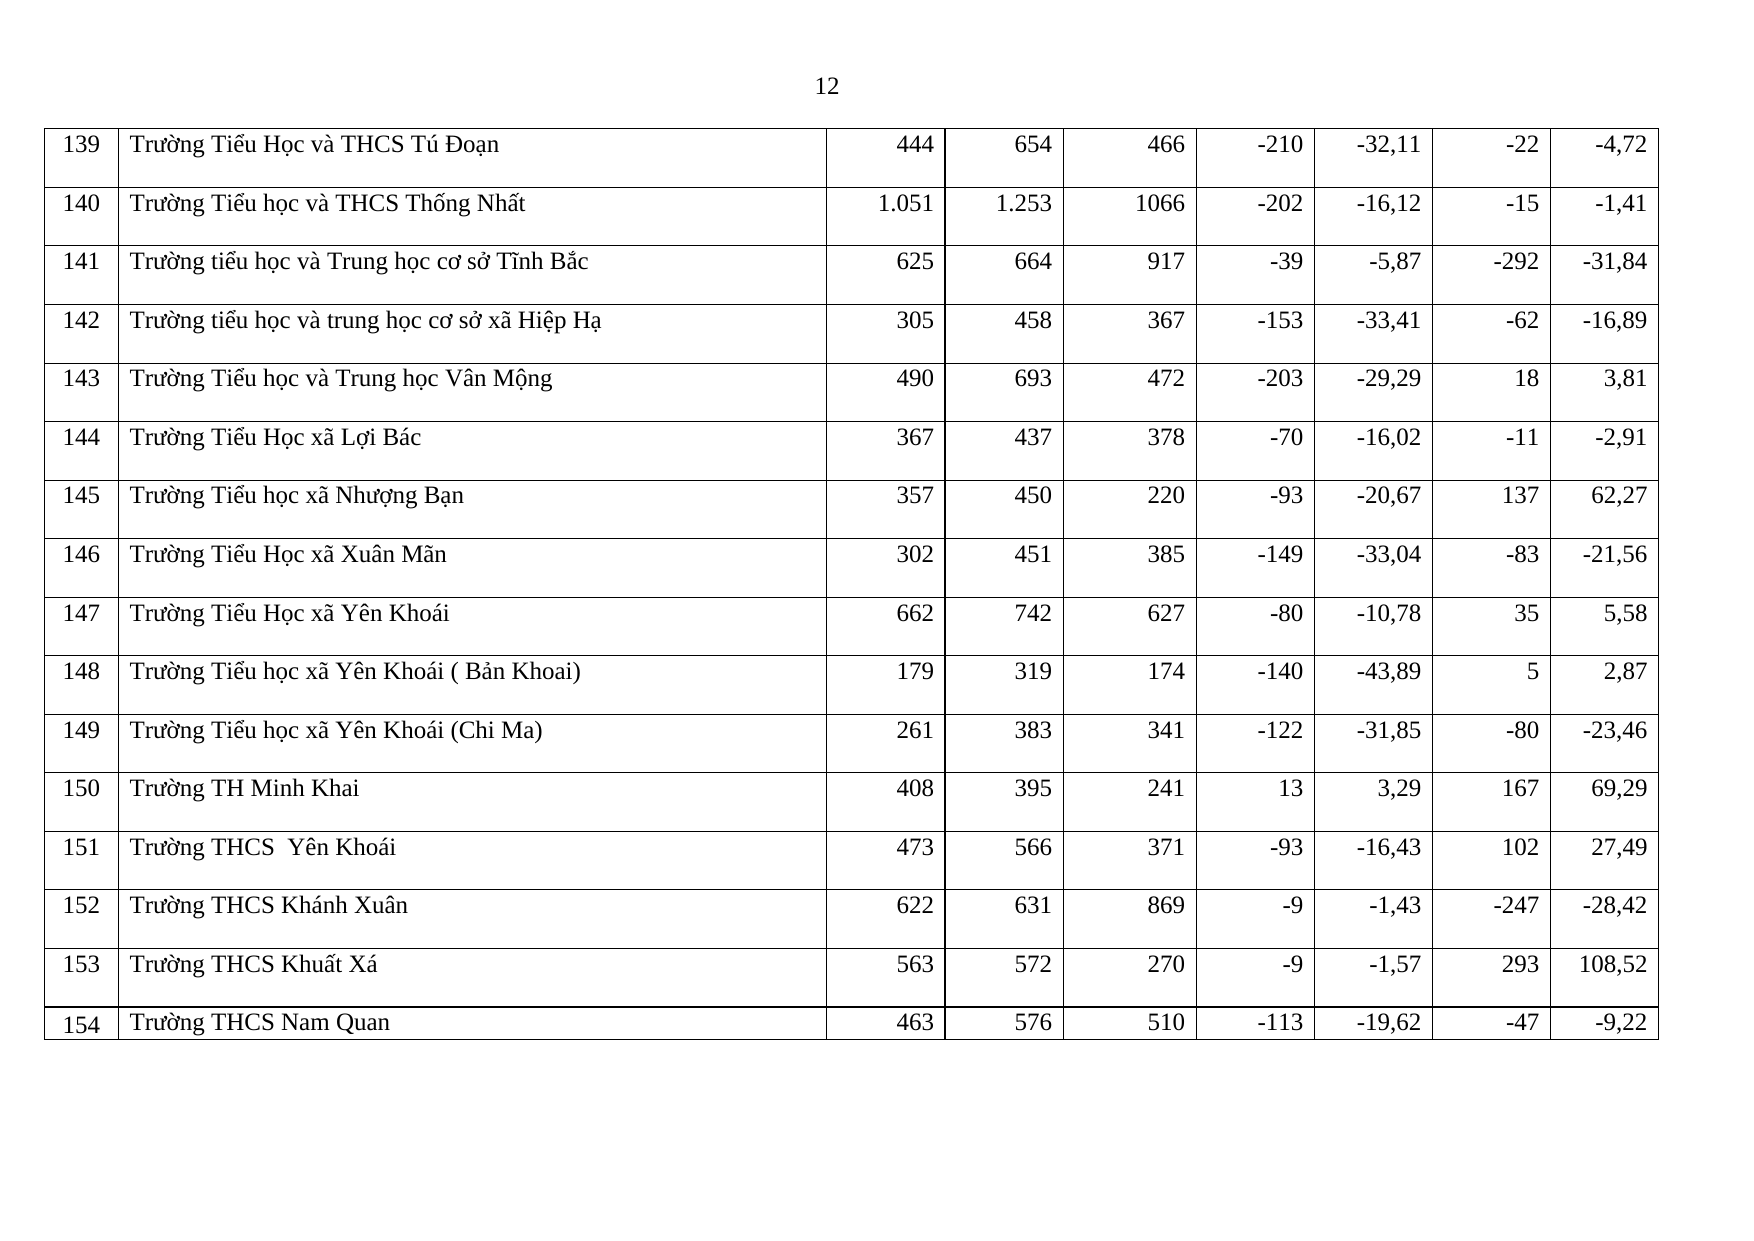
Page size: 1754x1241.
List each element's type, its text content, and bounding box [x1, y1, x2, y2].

table_cell 241 [1064, 773, 1196, 831]
table_cell -292 [1433, 246, 1550, 304]
table_cell [45, 949, 118, 1006]
table_cell -210 [1197, 129, 1314, 187]
table_cell [45, 656, 118, 714]
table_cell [119, 1008, 826, 1039]
table_cell 5 [1433, 656, 1550, 714]
table_cell -149 [1197, 539, 1314, 597]
table_cell -62 [1433, 305, 1550, 362]
table_cell -43,89 [1315, 656, 1432, 714]
table_cell -247 [1433, 890, 1550, 948]
table_cell -113 [1197, 1008, 1314, 1039]
table_cell 510 [1064, 1008, 1196, 1039]
table_cell [45, 598, 118, 655]
table_cell -70 [1197, 422, 1314, 479]
table_cell -122 [1197, 715, 1314, 772]
table_cell 62,27 [1551, 481, 1658, 538]
table_cell 293 [1433, 949, 1550, 1006]
table_cell [45, 422, 118, 479]
table_cell 220 [1064, 481, 1196, 538]
table_cell [45, 890, 118, 948]
table_cell 319 [946, 656, 1063, 714]
table_cell -9,22 [1551, 1008, 1658, 1039]
table_cell -23,46 [1551, 715, 1658, 772]
table_cell [45, 129, 118, 187]
table_cell Trường TH Minh Khai [119, 773, 826, 831]
table_cell 13 [1197, 773, 1314, 831]
table_cell 69,29 [1551, 773, 1658, 831]
table_cell 466 [1064, 129, 1196, 187]
table_cell 631 [946, 890, 1063, 948]
table_cell -93 [1197, 481, 1314, 538]
table_cell 302 [827, 539, 944, 597]
table_cell [45, 773, 118, 831]
table_cell 917 [1064, 246, 1196, 304]
table_cell -153 [1197, 305, 1314, 362]
table_cell 437 [946, 422, 1063, 479]
table_cell 371 [1064, 832, 1196, 889]
table_cell -31,85 [1315, 715, 1432, 772]
table_cell -39 [1197, 246, 1314, 304]
table_cell [45, 832, 118, 889]
table_cell [45, 481, 118, 538]
table_cell -33,41 [1315, 305, 1432, 362]
table_cell Trường Tiểu Học và THCS Tú Đoạn [119, 129, 826, 187]
table_cell 566 [946, 832, 1063, 889]
table_cell Trường THCS Yên Khoái [119, 832, 826, 889]
table_cell 395 [946, 773, 1063, 831]
table_cell -2,91 [1551, 422, 1658, 479]
table_cell 572 [946, 949, 1063, 1006]
table_cell Trường Tiểu học và Trung học Vân Mộng [119, 364, 826, 421]
table_cell [45, 364, 118, 421]
table_cell 472 [1064, 364, 1196, 421]
table_cell Trường Tiểu học và THCS Thống Nhất [119, 188, 826, 245]
table_cell 261 [827, 715, 944, 772]
table_cell [45, 188, 118, 245]
table_cell [45, 1008, 118, 1039]
table_cell 627 [1064, 598, 1196, 655]
table_cell 563 [827, 949, 944, 1006]
table_cell 18 [1433, 364, 1550, 421]
table_cell 576 [946, 1008, 1063, 1039]
table_cell Trường tiểu học và trung học cơ sở xã Hiệp Hạ [119, 305, 826, 362]
table_cell 35 [1433, 598, 1550, 655]
table_cell 693 [946, 364, 1063, 421]
table_cell -15 [1433, 188, 1550, 245]
table_cell -29,29 [1315, 364, 1432, 421]
table_cell 378 [1064, 422, 1196, 479]
table_cell Trường THCS Khánh Xuân [119, 890, 826, 948]
table_cell 451 [946, 539, 1063, 597]
table_cell Trường tiểu học và Trung học cơ sở Tĩnh Bắc [119, 246, 826, 304]
table_cell Trường Tiểu học xã Yên Khoái ( Bản Khoai) [119, 656, 826, 714]
table_cell 367 [1064, 305, 1196, 362]
table_cell 622 [827, 890, 944, 948]
table_cell 367 [827, 422, 944, 479]
table_cell 1.051 [827, 188, 944, 245]
table_cell -47 [1433, 1008, 1550, 1039]
table_cell 5,58 [1551, 598, 1658, 655]
table_cell [45, 539, 118, 597]
table_cell -93 [1197, 832, 1314, 889]
table_cell 654 [946, 129, 1063, 187]
table_cell 625 [827, 246, 944, 304]
table_cell 458 [946, 305, 1063, 362]
table_cell 108,52 [1551, 949, 1658, 1006]
table_cell -16,89 [1551, 305, 1658, 362]
table_cell 383 [946, 715, 1063, 772]
table_cell 385 [1064, 539, 1196, 597]
table_cell -83 [1433, 539, 1550, 597]
table_cell -203 [1197, 364, 1314, 421]
table_cell -32,11 [1315, 129, 1432, 187]
table_cell -31,84 [1551, 246, 1658, 304]
table_cell -16,43 [1315, 832, 1432, 889]
table_cell -33,04 [1315, 539, 1432, 597]
table_cell Trường THCS Khuất Xá [119, 949, 826, 1006]
table_cell 305 [827, 305, 944, 362]
table_cell 357 [827, 481, 944, 538]
table_cell -16,12 [1315, 188, 1432, 245]
table_cell 408 [827, 773, 944, 831]
table_cell 27,49 [1551, 832, 1658, 889]
table_cell -20,67 [1315, 481, 1432, 538]
table_cell 3,29 [1315, 773, 1432, 831]
table_cell Trường Tiểu học xã Yên Khoái (Chi Ma) [119, 715, 826, 772]
table_cell -16,02 [1315, 422, 1432, 479]
table_cell Trường Tiểu Học xã Xuân Mãn [119, 539, 826, 597]
table_cell -9 [1197, 890, 1314, 948]
table_cell 102 [1433, 832, 1550, 889]
table_cell 2,87 [1551, 656, 1658, 714]
table_cell 742 [946, 598, 1063, 655]
table_cell -22 [1433, 129, 1550, 187]
table_cell -5,87 [1315, 246, 1432, 304]
table_cell -1,57 [1315, 949, 1432, 1006]
table_cell 444 [827, 129, 944, 187]
table_cell 137 [1433, 481, 1550, 538]
table_cell -11 [1433, 422, 1550, 479]
table_cell 179 [827, 656, 944, 714]
table_cell 473 [827, 832, 944, 889]
table_cell 3,81 [1551, 364, 1658, 421]
table_cell -1,41 [1551, 188, 1658, 245]
table_cell 341 [1064, 715, 1196, 772]
table_cell 463 [827, 1008, 944, 1039]
table_cell -28,42 [1551, 890, 1658, 948]
table_cell [45, 715, 118, 772]
table_cell 664 [946, 246, 1063, 304]
table_cell 662 [827, 598, 944, 655]
table_cell -140 [1197, 656, 1314, 714]
table_cell -19,62 [1315, 1008, 1432, 1039]
table_cell Trường Tiểu Học xã Yên Khoái [119, 598, 826, 655]
table_cell 270 [1064, 949, 1196, 1006]
table_cell 869 [1064, 890, 1196, 948]
table_cell -80 [1197, 598, 1314, 655]
table_cell 1066 [1064, 188, 1196, 245]
table_cell 174 [1064, 656, 1196, 714]
table_cell 450 [946, 481, 1063, 538]
table_cell [45, 305, 118, 362]
table_cell -21,56 [1551, 539, 1658, 597]
table_cell -80 [1433, 715, 1550, 772]
table_cell -9 [1197, 949, 1314, 1006]
table_cell -10,78 [1315, 598, 1432, 655]
table_cell 1.253 [946, 188, 1063, 245]
table_cell 490 [827, 364, 944, 421]
table_cell Trường Tiểu học xã Nhượng Bạn [119, 481, 826, 538]
table_cell -4,72 [1551, 129, 1658, 187]
table_cell Trường Tiểu Học xã Lợi Bác [119, 422, 826, 479]
table_cell [45, 246, 118, 304]
table_cell -202 [1197, 188, 1314, 245]
table_cell -1,43 [1315, 890, 1432, 948]
table_cell 167 [1433, 773, 1550, 831]
